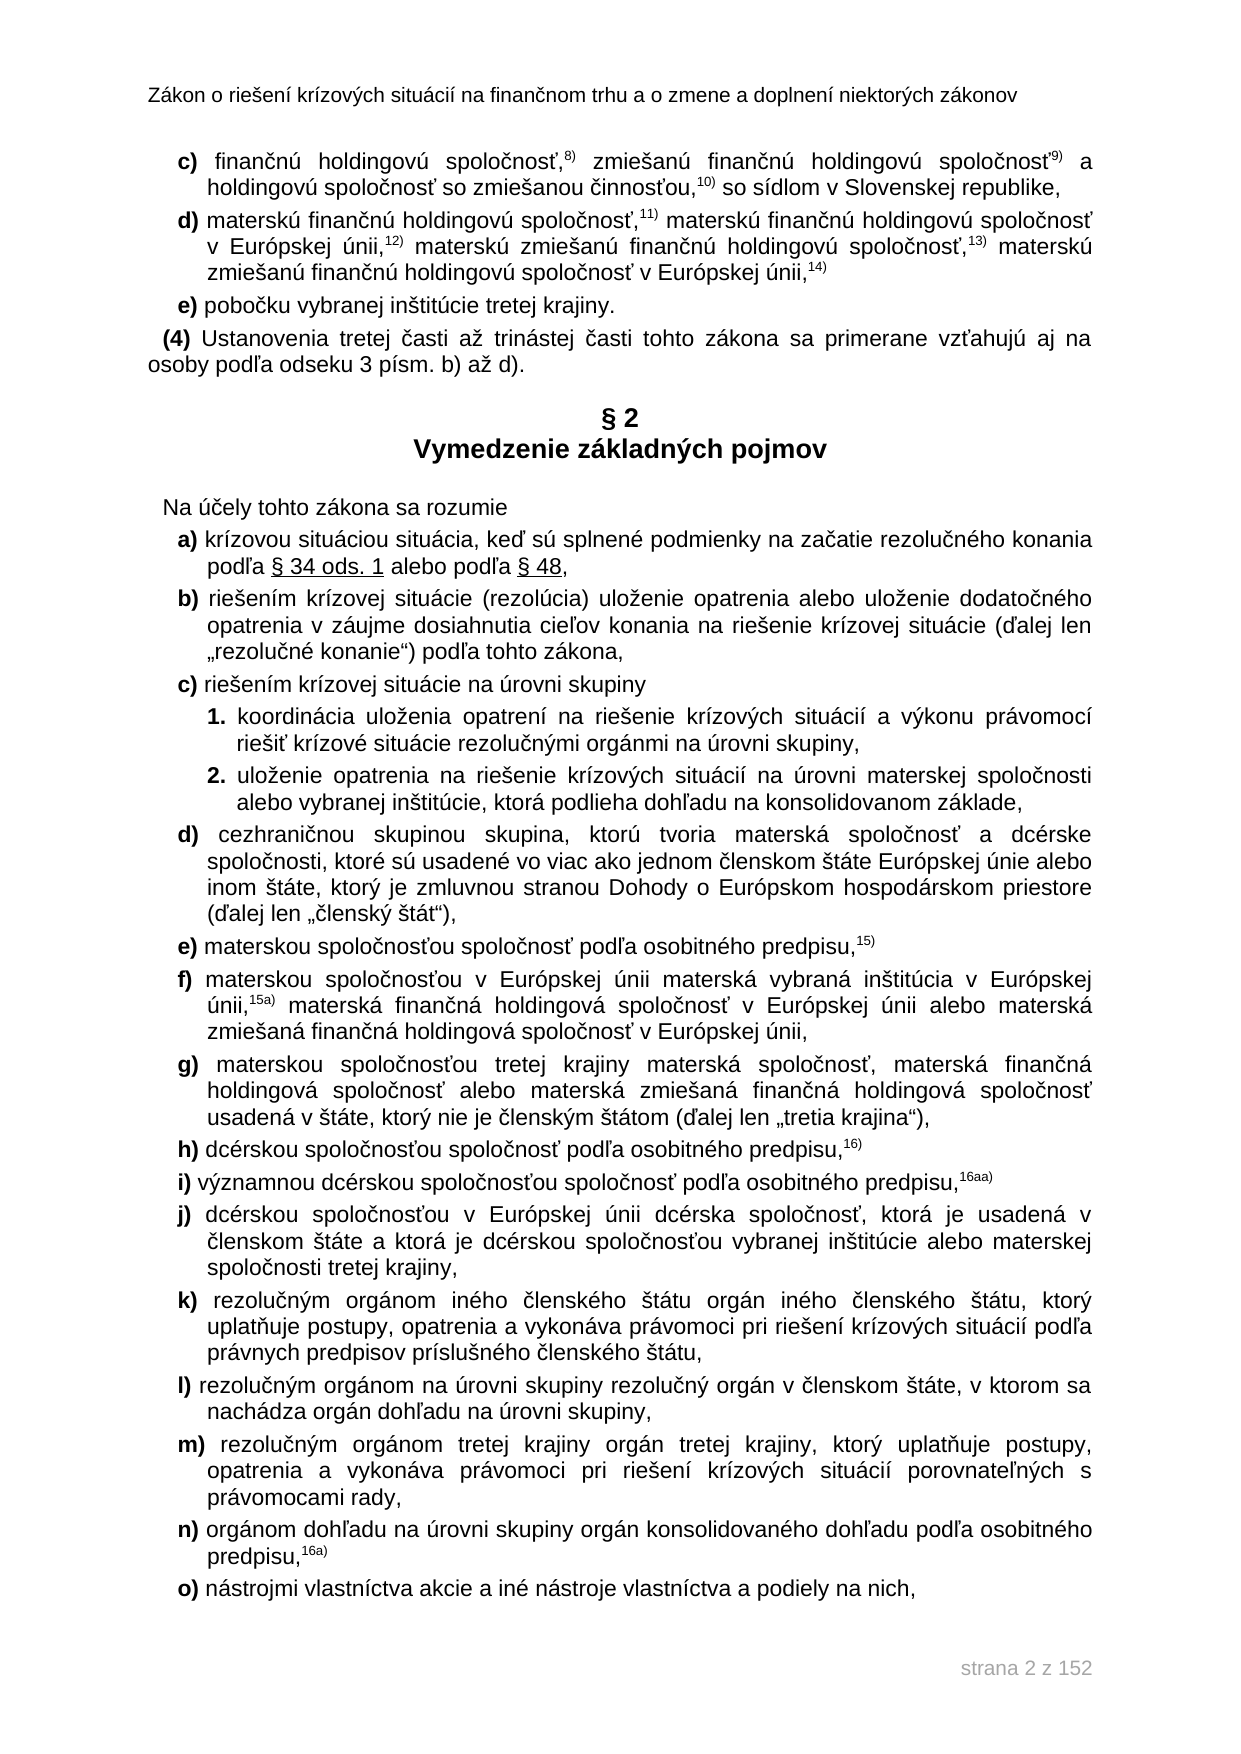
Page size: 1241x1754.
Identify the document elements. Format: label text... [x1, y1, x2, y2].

text f) materskou spoločnosťou v Európskej únii materská vybraná inštitúcia v Európskej únii,15a) materská ­finančná holdingová spoločnosť v Európskej únii alebo materská zmiešaná finančná holdingová spoločnosť v Európskej únii, [177, 966, 1093, 1044]
text m) rezolučným orgánom tretej krajiny orgán tretej krajiny, ktorý uplatňuje postupy, opatrenia a vykonáva právomoci pri riešení krízových situácií porovnateľných s právomocami rady, [177, 1431, 1093, 1510]
text § 2 Vymedzenie základných pojmov [148, 402, 1093, 465]
text k) rezolučným orgánom iného členského štátu orgán iného členského štátu, ktorý uplatňuje postupy, opatrenia a vykonáva právomoci pri riešení krízových situácií podľa právnych predpisov príslušného členského štátu, [177, 1287, 1093, 1366]
text l) rezolučným orgánom na úrovni skupiny rezolučný orgán v členskom štáte, v ktorom sa nachádza orgán dohľadu na úrovni skupiny, [177, 1372, 1093, 1425]
text n) orgánom dohľadu na úrovni skupiny orgán konsolidovaného dohľadu podľa osobitného predpisu,16a) [177, 1516, 1093, 1569]
text 1. koordinácia uloženia opatrení na riešenie krízových situácií a výkonu právomocí riešiť krízové situácie rezolučnými orgánmi na úrovni skupiny, [207, 703, 1093, 756]
text a) krízovou situáciou situácia, keď sú splnené podmienky na začatie rezolučného konania podľa § 34 ods. 1 alebo podľa § 48, [177, 526, 1093, 579]
text 2. uloženie opatrenia na riešenie krízových situácií na úrovni materskej spoločnosti alebo vybranej inštitúcie, ktorá podlieha dohľadu na konsolidovanom základe, [207, 762, 1093, 815]
text Na účely tohto zákona sa rozumie [148, 494, 1093, 520]
text j) dcérskou spoločnosťou v Európskej únii dcérska spoločnosť, ktorá je usadená v členskom štáte a ktorá je dcérskou spoločnosťou vybranej inštitúcie alebo materskej spoločnosti tretej krajiny, [177, 1201, 1093, 1280]
text (4) Ustanovenia tretej časti až trinástej časti tohto zákona sa primerane vzťahujú aj na osoby podľa odseku 3 písm. b) až d). [148, 324, 1093, 377]
text c) finančnú holdingovú spoločnosť,8) zmiešanú finančnú holdingovú spoločnosť9) a holdingovú spoločnosť so zmiešanou činnosťou,10) so sídlom v Slovenskej republike, [177, 148, 1093, 200]
text o) nástrojmi vlastníctva akcie a iné nástroje vlastníctva a podiely na nich, [177, 1575, 1093, 1602]
text d) materskú finančnú holdingovú spoločnosť,11) materskú finančnú holdingovú spoločnosť v Európskej únii,12) materskú zmiešanú finančnú holdingovú spoločnosť,13) materskú zmiešanú finančnú holdingovú spoločnosť v Európskej únii,14) [177, 207, 1093, 286]
text d) cezhraničnou skupinou skupina, ktorú tvoria materská spoločnosť a dcérske spoločnosti, ktoré sú usadené vo viac ako jednom členskom štáte Európskej únie alebo inom štáte, ktorý je zmluvnou stranou Dohody o Európskom hospodárskom priestore (ďalej len „členský štát“), [177, 821, 1093, 927]
text g) materskou spoločnosťou tretej krajiny materská spoločnosť, materská finančná holdingová spoločnosť alebo materská zmiešaná finančná holdingová spoločnosť usadená v štáte, ktorý nie je členským štátom (ďalej len „tretia krajina“), [177, 1051, 1093, 1130]
text e) pobočku vybranej inštitúcie tretej krajiny. [177, 292, 1093, 318]
text h) dcérskou spoločnosťou spoločnosť podľa osobitného predpisu,16) [177, 1136, 1093, 1162]
text e) materskou spoločnosťou spoločnosť podľa osobitného predpisu,15) [177, 933, 1093, 959]
text b) riešením krízovej situácie (rezolúcia) uloženie opatrenia alebo uloženie dodatočného opatrenia v záujme dosiahnutia cieľov konania na riešenie krízovej situácie (ďalej len „rezolučné konanie“) podľa tohto zákona, [177, 585, 1093, 664]
text c) riešením krízovej situácie na úrovni skupiny [177, 671, 1093, 697]
text i) významnou dcérskou spoločnosťou spoločnosť podľa osobitného predpisu,16aa) [177, 1169, 1093, 1195]
